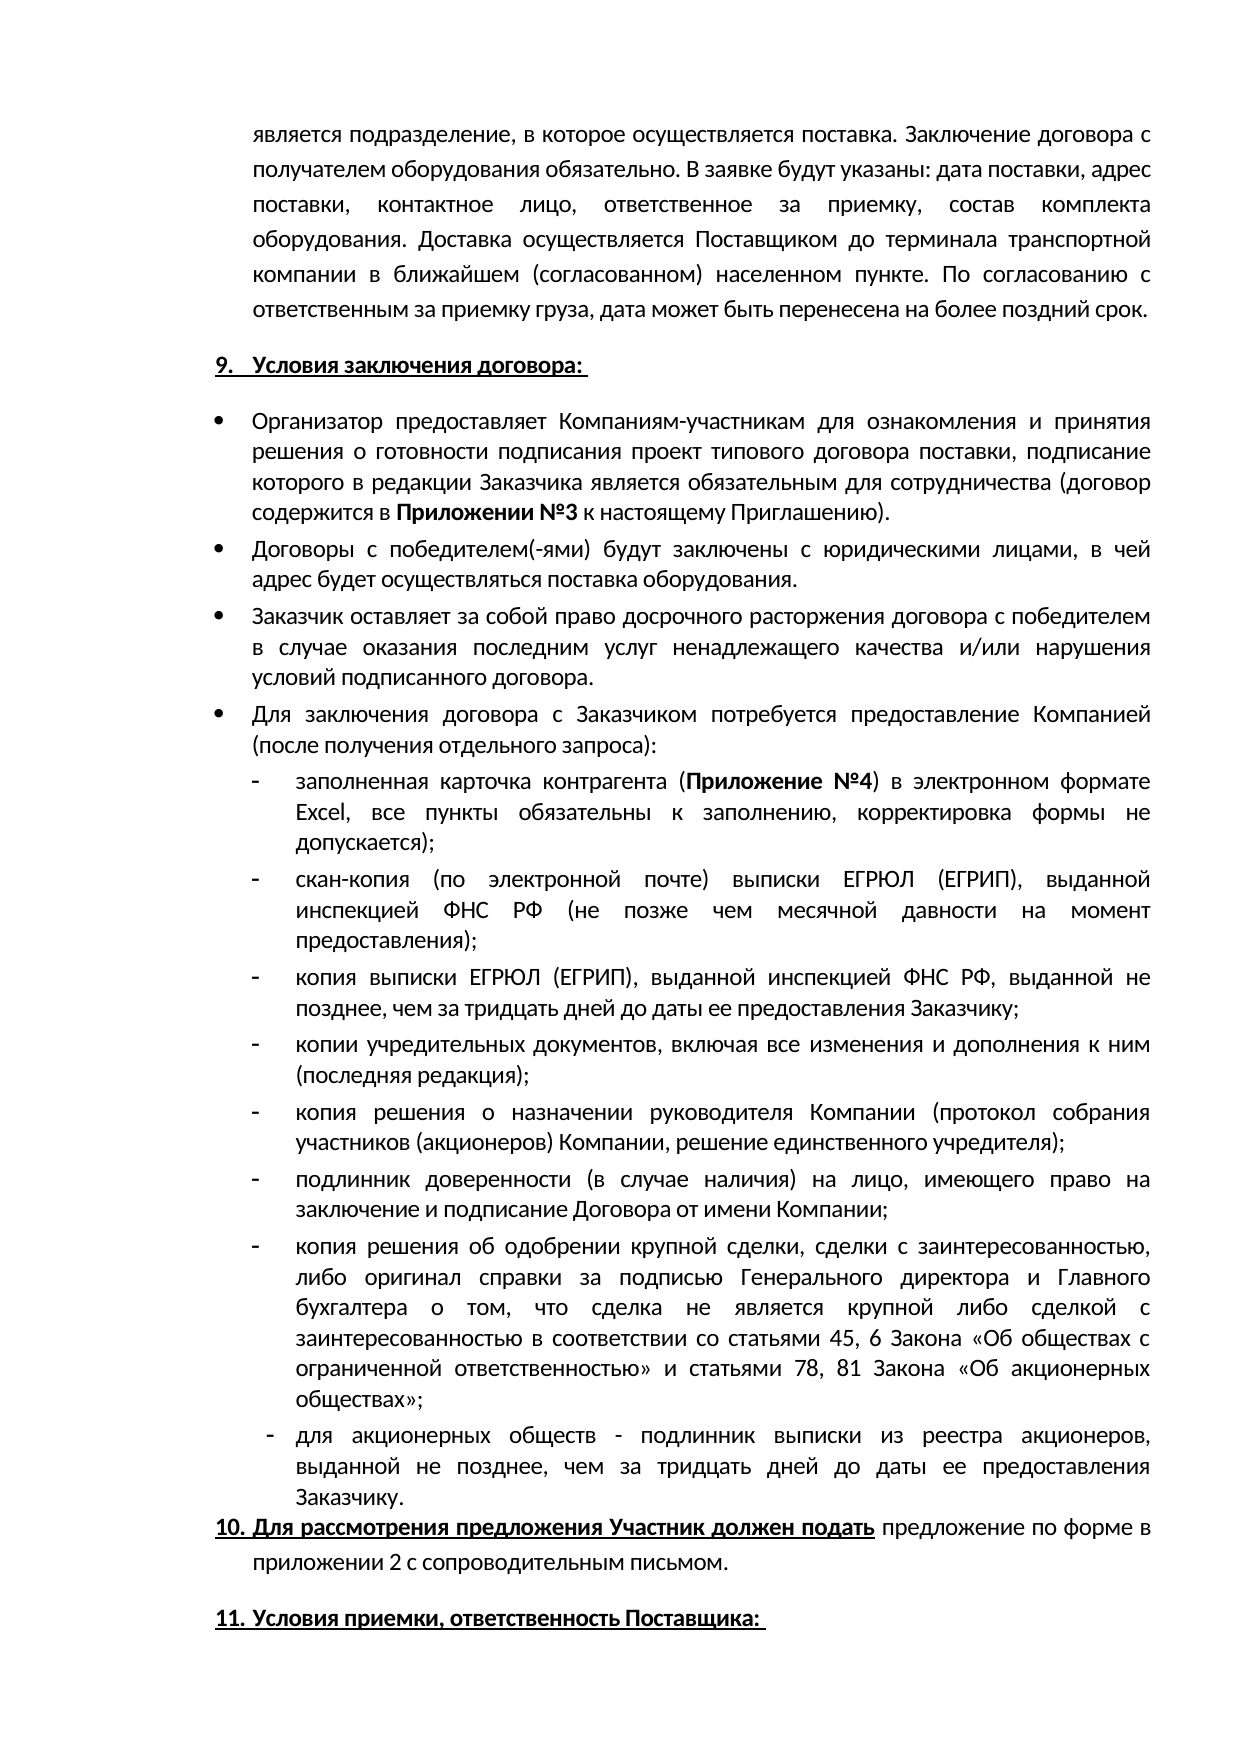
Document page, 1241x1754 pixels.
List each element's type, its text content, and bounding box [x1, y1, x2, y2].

list подлинник доверенности (в случае наличия) на лицо, имеющего право на заключение и подписание Договора от имени Компании; [251, 1163, 1151, 1224]
list копия выписки ЕГРЮЛ (ЕГРИП), выданной инспекцией ФНС РФ, выданной не позднее, чем за тридцать дней до даты ее предоставления Заказчику; [251, 961, 1151, 1022]
list Для заключения договора с Заказчиком потребуется предоставление Компанией (после получения отдельного запроса): [214, 698, 1152, 759]
list Условия приемки, ответственность Поставщика: [215, 1602, 1152, 1633]
list Для рассмотрения предложения Участник должен подать предложение по форме в приложении 2 с сопроводительным письмом. [215, 1511, 1152, 1577]
list копии учредительных документов, включая все изменения и дополнения к ним (последняя редакция); [251, 1028, 1151, 1089]
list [215, 118, 1152, 324]
list Заказчик оставляет за собой право досрочного расторжения договора с победителем в случае оказания последним услуг ненадлежащего качества и/или нарушения условий подписанного договора. [214, 600, 1152, 692]
list заполненная карточка контрагента (Приложение №4) в электронном формате Excel, все пункты обязательны к заполнению, корректировка формы не допускается); [251, 766, 1151, 857]
list для акционерных обществ - подлинник выписки из реестра акционеров, выданной не позднее, чем за тридцать дней до даты ее предоставления Заказчику. [266, 1420, 1152, 1511]
list Условия заключения договора: [215, 349, 1152, 379]
list Организатор предоставляет Компаниям-участникам для ознакомления и принятия решения о готовности подписания проект типового договора поставки, подписание которого в редакции Заказчика является обязательным для сотрудничества (договор содержится в Приложении №3 к настоящему Приглашению). [214, 405, 1152, 527]
list копия решения об одобрении крупной сделки, сделки с заинтересованностью, либо оригинал справки за подписью Генерального директора и Главного бухгалтера о том, что сделка не является крупной либо сделкой с заинтересованностью в соответствии со статьями 45, 6 Закона «Об обществах с ограниченной ответственностью» и статьями 78, 81 Закона «Об акционерных обществах»; [251, 1230, 1151, 1413]
list Договоры с победителем(-ями) будут заключены с юридическими лицами, в чей адрес будет осуществляться поставка оборудования. [214, 533, 1152, 594]
list копия решения о назначении руководителя Компании (протокол собрания участников (акционеров) Компании, решение единственного учредителя); [251, 1096, 1151, 1157]
list скан-копия (по электронной почте) выписки ЕГРЮЛ (ЕГРИП), выданной инспекцией ФНС РФ (не позже чем месячной давности на момент предоставления); [251, 863, 1151, 955]
